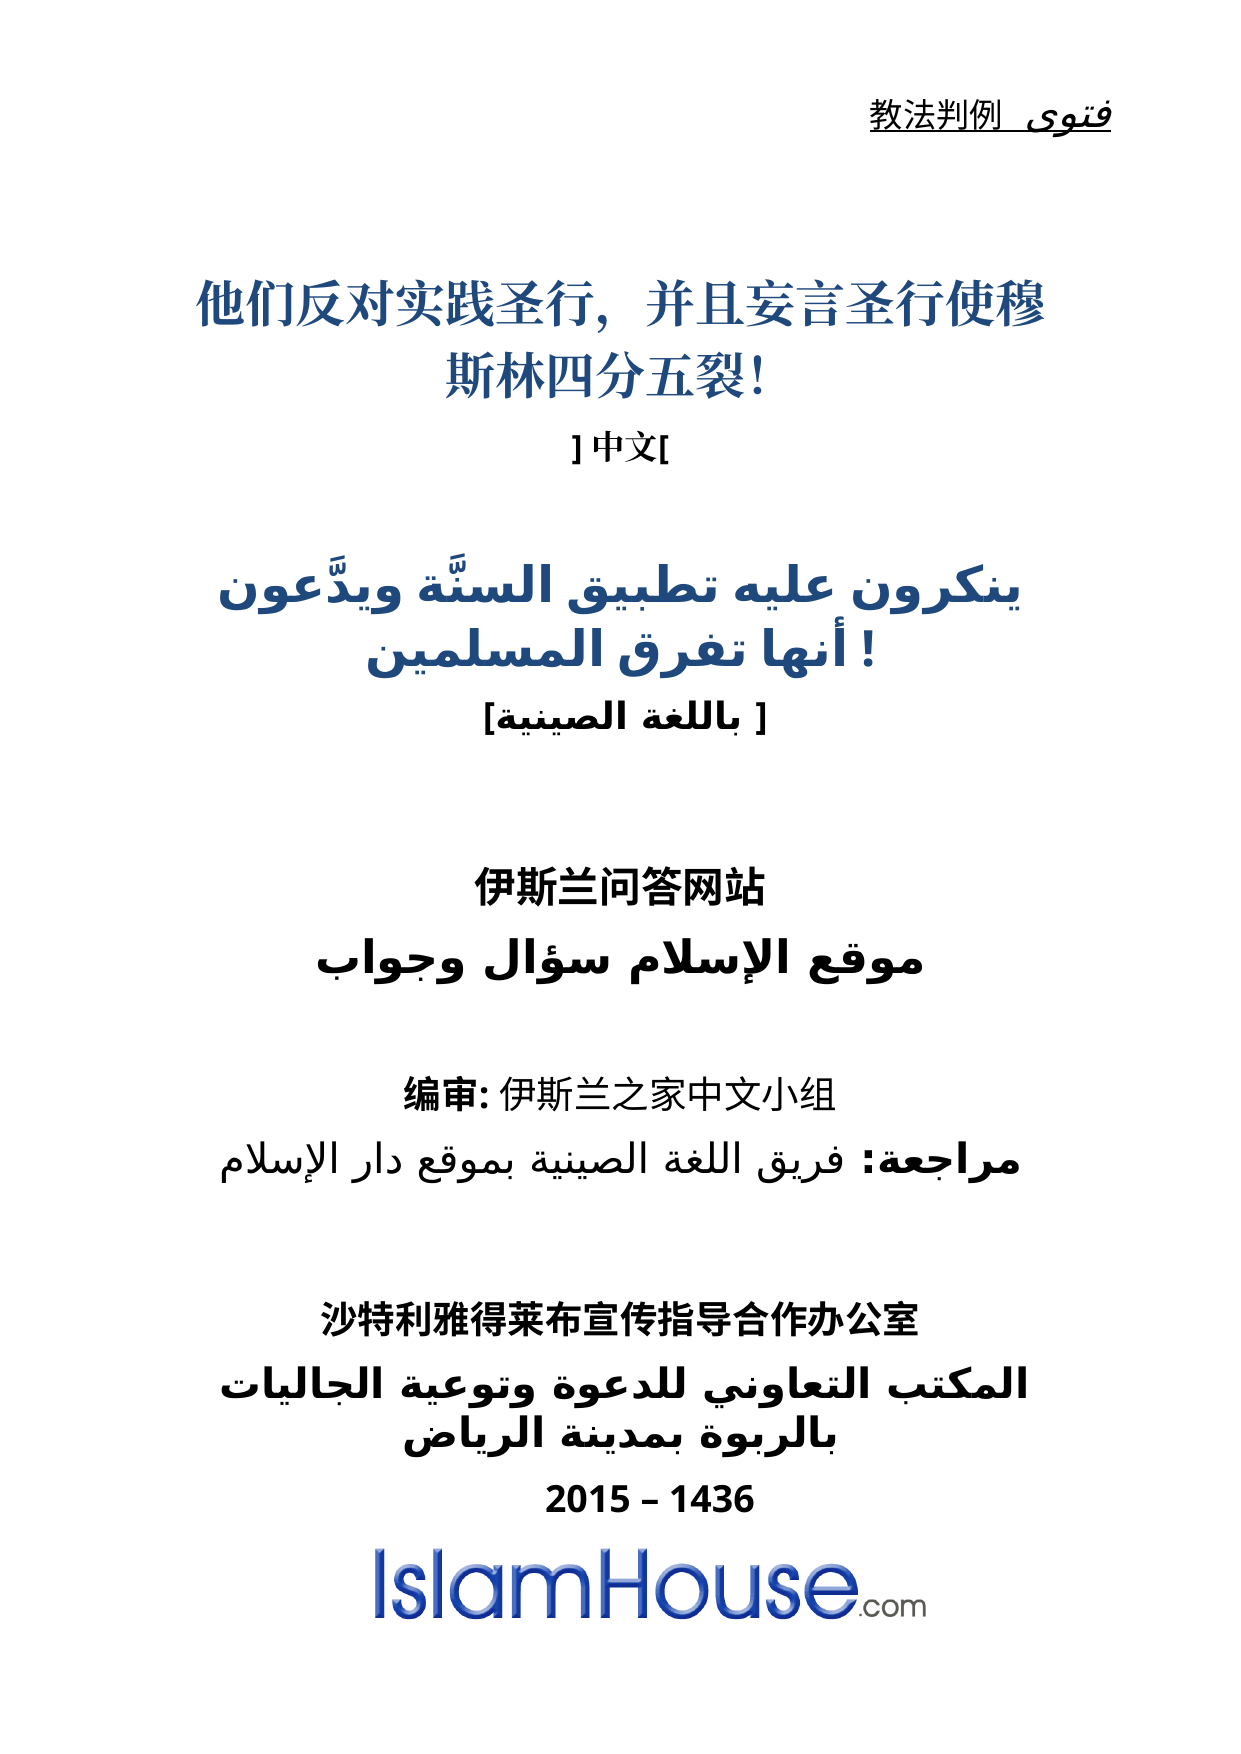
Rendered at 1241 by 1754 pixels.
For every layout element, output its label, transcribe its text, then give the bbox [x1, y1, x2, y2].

text [باللغة الصينية ] [187, 689, 1053, 741]
text المكتب التعاوني للدعوة وتوعية الجاليات بالربوة بمدينة الرياض [187, 1360, 1053, 1457]
text مراجعة: فريق اللغة الصينية بموقع دار الإسلام [187, 1135, 1053, 1184]
text موقع الإسلام سؤال وجواب [187, 930, 1053, 984]
picture [358, 1536, 942, 1632]
text 2015 – 1436 [187, 1472, 1053, 1523]
text 他们反对实践圣行，并且妄言圣行使穆斯林四分五裂！ [187, 265, 1053, 408]
text 编审: 伊斯兰之家中文小组 [187, 1065, 1053, 1119]
text ] 中文[ [187, 421, 1053, 469]
text 沙特利雅得莱布宣传指导合作办公室 [187, 1290, 1053, 1344]
text 伊斯兰问答网站 [187, 854, 1053, 915]
subtitle ينكرون عليه تطبيق السنَّة ويدَّعون أنها تفرق المسلمين ! [187, 555, 1053, 681]
